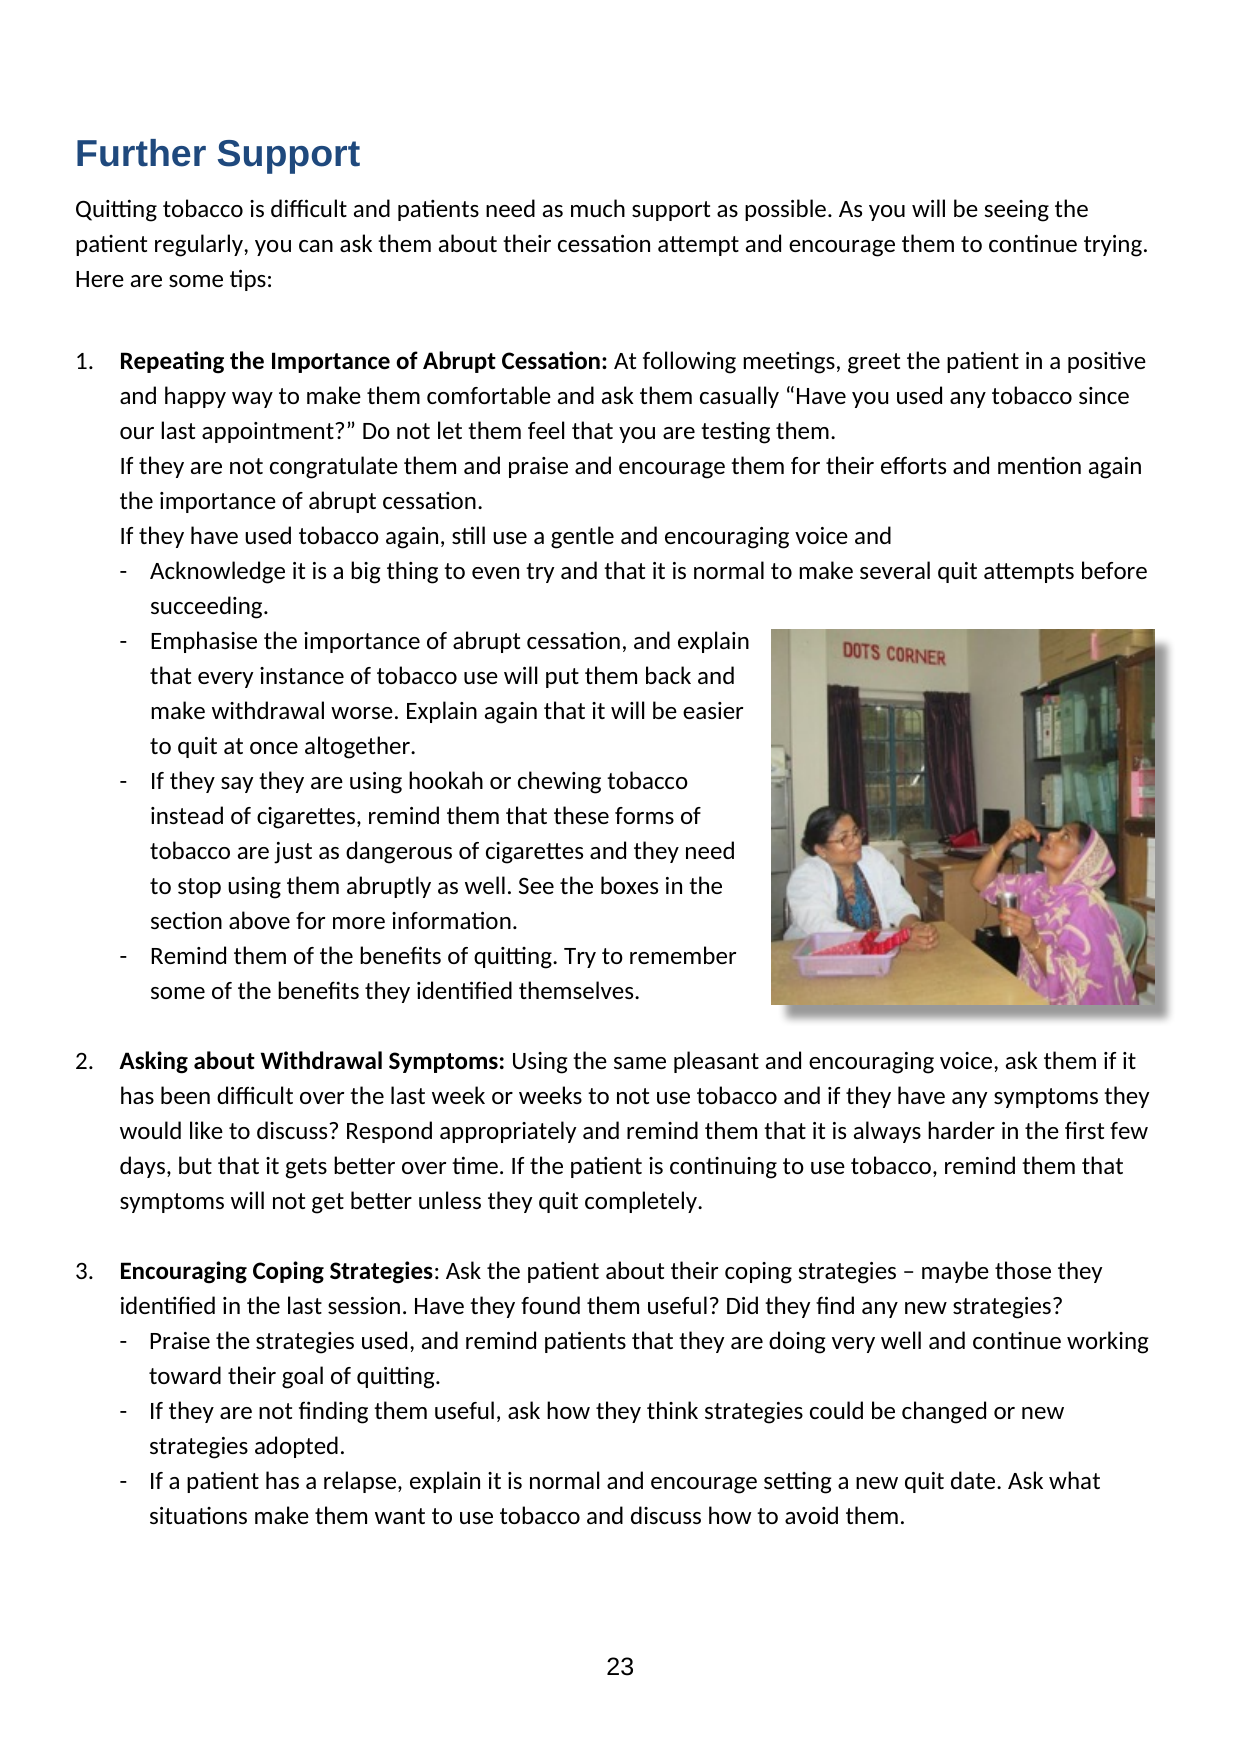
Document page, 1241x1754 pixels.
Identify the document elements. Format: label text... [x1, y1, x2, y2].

list If a patient has a relapse, explain it is normal and encourage setting a new quit date. Ask what situations make them want to use tobacco and discuss how to avoid them. [119, 1465, 1165, 1531]
subtitle Further Support [75, 131, 1165, 174]
list Repeating the Importance of Abrupt Cessation: At following meetings, greet the patient in a positive and happy way to make them comfortable and ask them casually “Have you used any tobacco since our last appointment?” Do not let them feel that you are testing them. [75, 345, 1165, 446]
list Remind them of the benefits of quitting. Try to remember some of the benefits they identified themselves. [119, 940, 780, 1006]
list If they say they are using hookah or chewing tobacco instead of cigarettes, remind them that these forms of tobacco are just as dangerous of cigarettes and they need to stop using them abruptly as well. See the boxes in the section above for more information. [119, 765, 771, 936]
text If they have used tobacco again, still use a gentle and encouraging voice and [119, 520, 1165, 551]
list Acknowledge it is a big thing to even try and that it is normal to make several quit attempts before succeeding. [119, 555, 1165, 621]
picture [771, 629, 1155, 1005]
list Asking about Withdrawal Symptoms: Using the same pleasant and encouraging voice, ask them if it has been difficult over the last week or weeks to not use tobacco and if they have any symptoms they would like to discuss? Respond appropriately and remind them that it is always harder in the first few days, but that it gets better over time. If the patient is continuing to use tobacco, remind them that symptoms will not get better unless they quit completely. [75, 1045, 1165, 1216]
list Emphasise the importance of abrupt cessation, and explain that every instance of tobacco use will put them back and make withdrawal worse. Explain again that it will be easier to quit at once altogether. [119, 625, 1165, 761]
list Encouraging Coping Strategies: Ask the patient about their coping strategies – maybe those they identified in the last session. Have they found them useful? Did they find any new strategies? [75, 1255, 1165, 1321]
list If they are not finding them useful, ask how they think strategies could be changed or new strategies adopted. [119, 1395, 1165, 1461]
text If they are not congratulate them and praise and encourage them for their efforts and mention again the importance of abrupt cessation. [119, 450, 1165, 516]
text Quitting tobacco is difficult and patients need as much support as possible. As you will be seeing the patient regularly, you can ask them about their cessation attempt and encourage them to continue trying. Here are some tips: [75, 193, 1165, 293]
list Praise the strategies used, and remind patients that they are doing very well and continue working toward their goal of quitting. [119, 1325, 1165, 1391]
